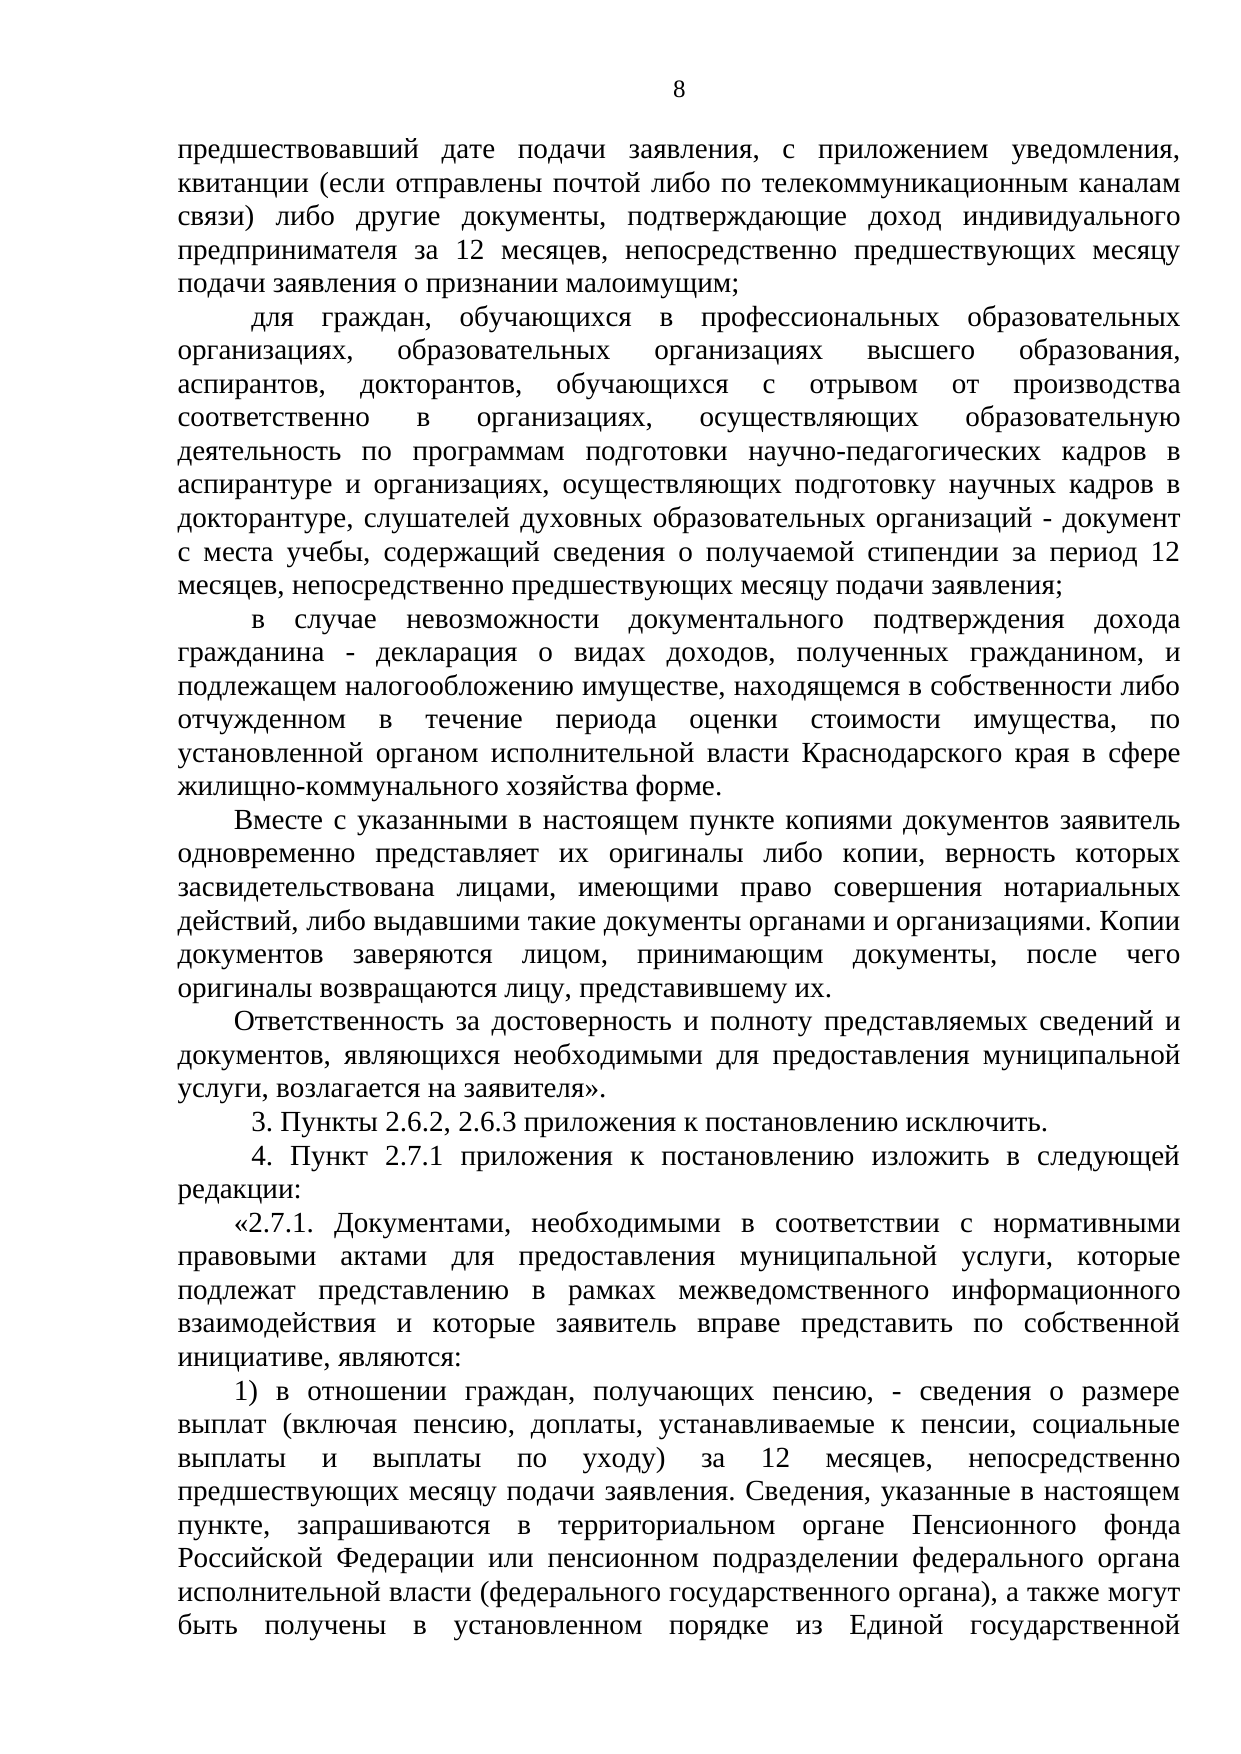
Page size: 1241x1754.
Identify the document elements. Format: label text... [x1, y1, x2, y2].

text в случае невозможности документального подтверждения дохода гражданина - декларация о видах доходов, полученных гражданином, и подлежащем налогообложению имуществе, находящемся в собственности либо отчужденном в течение периода оценки стоимости имущества, по установленной органом исполнительной власти Краснодарского края в сфере жилищно-коммунального хозяйства форме. [177, 601, 1181, 802]
text для граждан, обучающихся в профессиональных образовательных организациях, образовательных организациях высшего образования, аспирантов, докторантов, обучающихся с отрывом от производства соответственно в организациях, осуществляющих образовательную деятельность по программам подготовки научно-педагогических кадров в аспирантуре и организациях, осуществляющих подготовку научных кадров в докторантуре, слушателей духовных образовательных организаций - документ с места учебы, содержащий сведения о получаемой стипендии за период 12 месяцев, непосредственно предшествующих месяцу подачи заявления; [177, 299, 1181, 601]
text 3. Пункты 2.6.2, 2.6.3 приложения к постановлению исключить. [177, 1104, 1181, 1138]
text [177, 1373, 1181, 1641]
text Ответственность за достоверность и полноту представляемых сведений и документов, являющихся необходимыми для предоставления муниципальной услуги, возлагается на заявителя». [177, 1003, 1181, 1104]
text 4. Пункт 2.7.1 приложения к постановлению изложить в следующей редакции: [177, 1138, 1181, 1205]
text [177, 131, 1181, 299]
text Вместе с указанными в настоящем пункте копиями документов заявитель одновременно представляет их оригиналы либо копии, верность которых засвидетельствована лицами, имеющими право совершения нотариальных действий, либо выдавшими такие документы органами и организациями. Копии документов заверяются лицом, принимающим документы, после чего оригиналы возвращаются лицу, представившему их. [177, 802, 1181, 1003]
text «2.7.1. Документами, необходимыми в соответствии с нормативными правовыми актами для предоставления муниципальной услуги, которые подлежат представлению в рамках межведомственного информационного взаимодействия и которые заявитель вправе представить по собственной инициативе, являются: [177, 1205, 1181, 1372]
